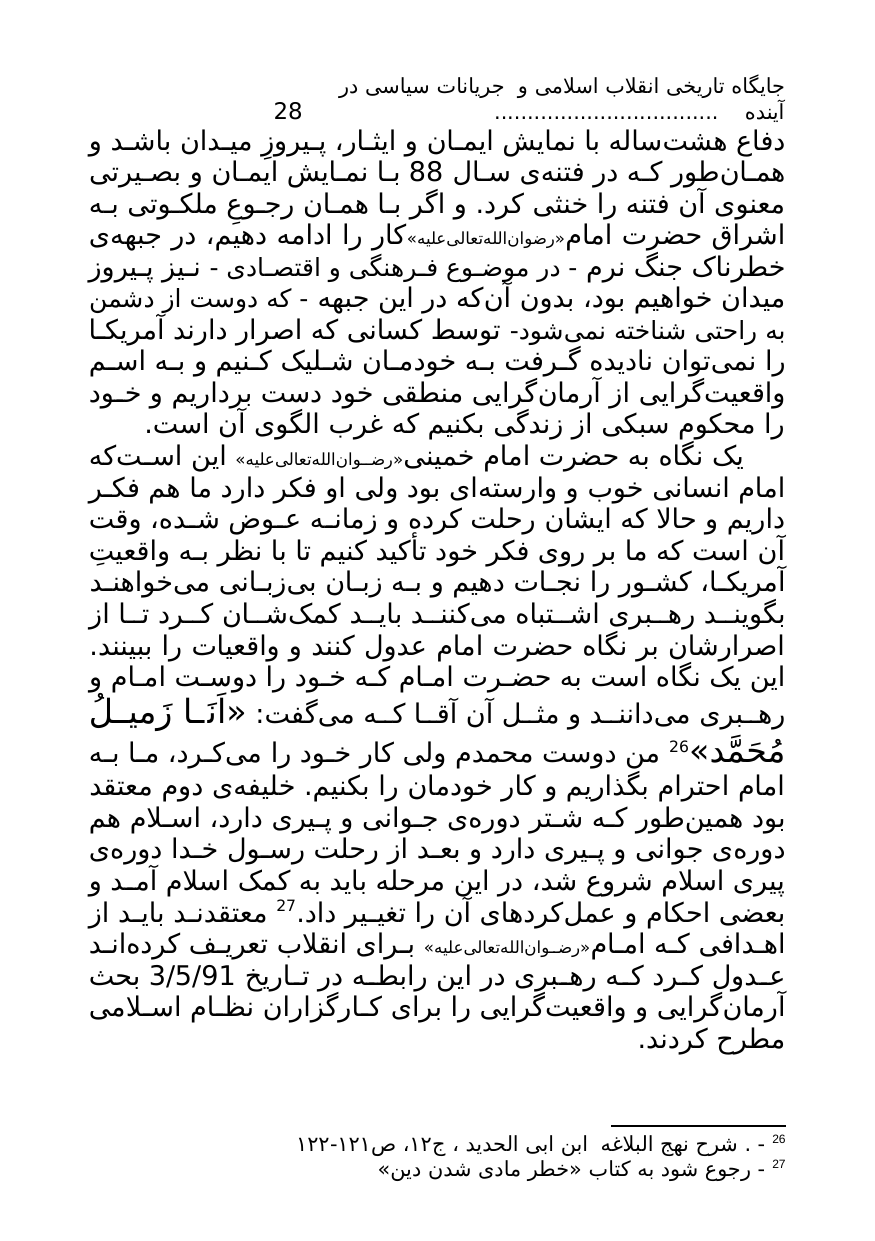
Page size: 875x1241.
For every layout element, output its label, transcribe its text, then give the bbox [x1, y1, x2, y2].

text یک نگاه به حضرت امام خمینی«رضوان‌الله‌تعالی‌علیه» این است‌که امام انسانی خوب و وارسته‌ای بود ولی او فکر دارد ما هم فکر داریم و حالا که ایشان رحلت کرده و زمانه عوض شده، وقت آن است که ما بر روی فکر خود تأکید کنیم تا با نظر به واقعیتِ آمریکا، کشور را نجات دهیم و به زبان بی‌زبانی می‌خواهند بگویند رهبری اشتباه می‌کنند باید کمک‌شان کرد تا از اصرارشان بر نگاه حضرت امام عدول کنند و واقعیات را ببینند. این یک نگاه است به حضرت امام که خود را دوست امام و رهبری می‌دانند و مثل آن آقا که می‌گفت: «اَنَا زَمیلُ مُحَمَّد» من دوست محمدم ولی کار خود را می‌کرد، ما به امام احترام بگذاریم و کار خودمان را بکنیم. خلیفه‌ی دوم معتقد بود همین‌طور که شتر دوره‌ی جوانی و پیری دارد، اسلام هم دوره‌ی جوانی و پیری دارد و بعد از رحلت رسول خدا دوره‌ی پیری اسلام شروع شد، در این مرحله باید به کمک اسلام آمد و بعضی احکام و عمل‌کردهای آن را تغییر داد. معتقدند باید از اهدافی که امام«رضوان‌الله‌تعالی‌علیه» برای انقلاب تعریف کرده‌اند عدول کرد که رهبری در این رابطه در تاریخ 3/5/91 بحث آرمان‌گرایی و واقعیت‌گرایی را برای کارگزاران نظام اسلامی مطرح کردند. [89, 440, 785, 1055]
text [89, 125, 785, 440]
